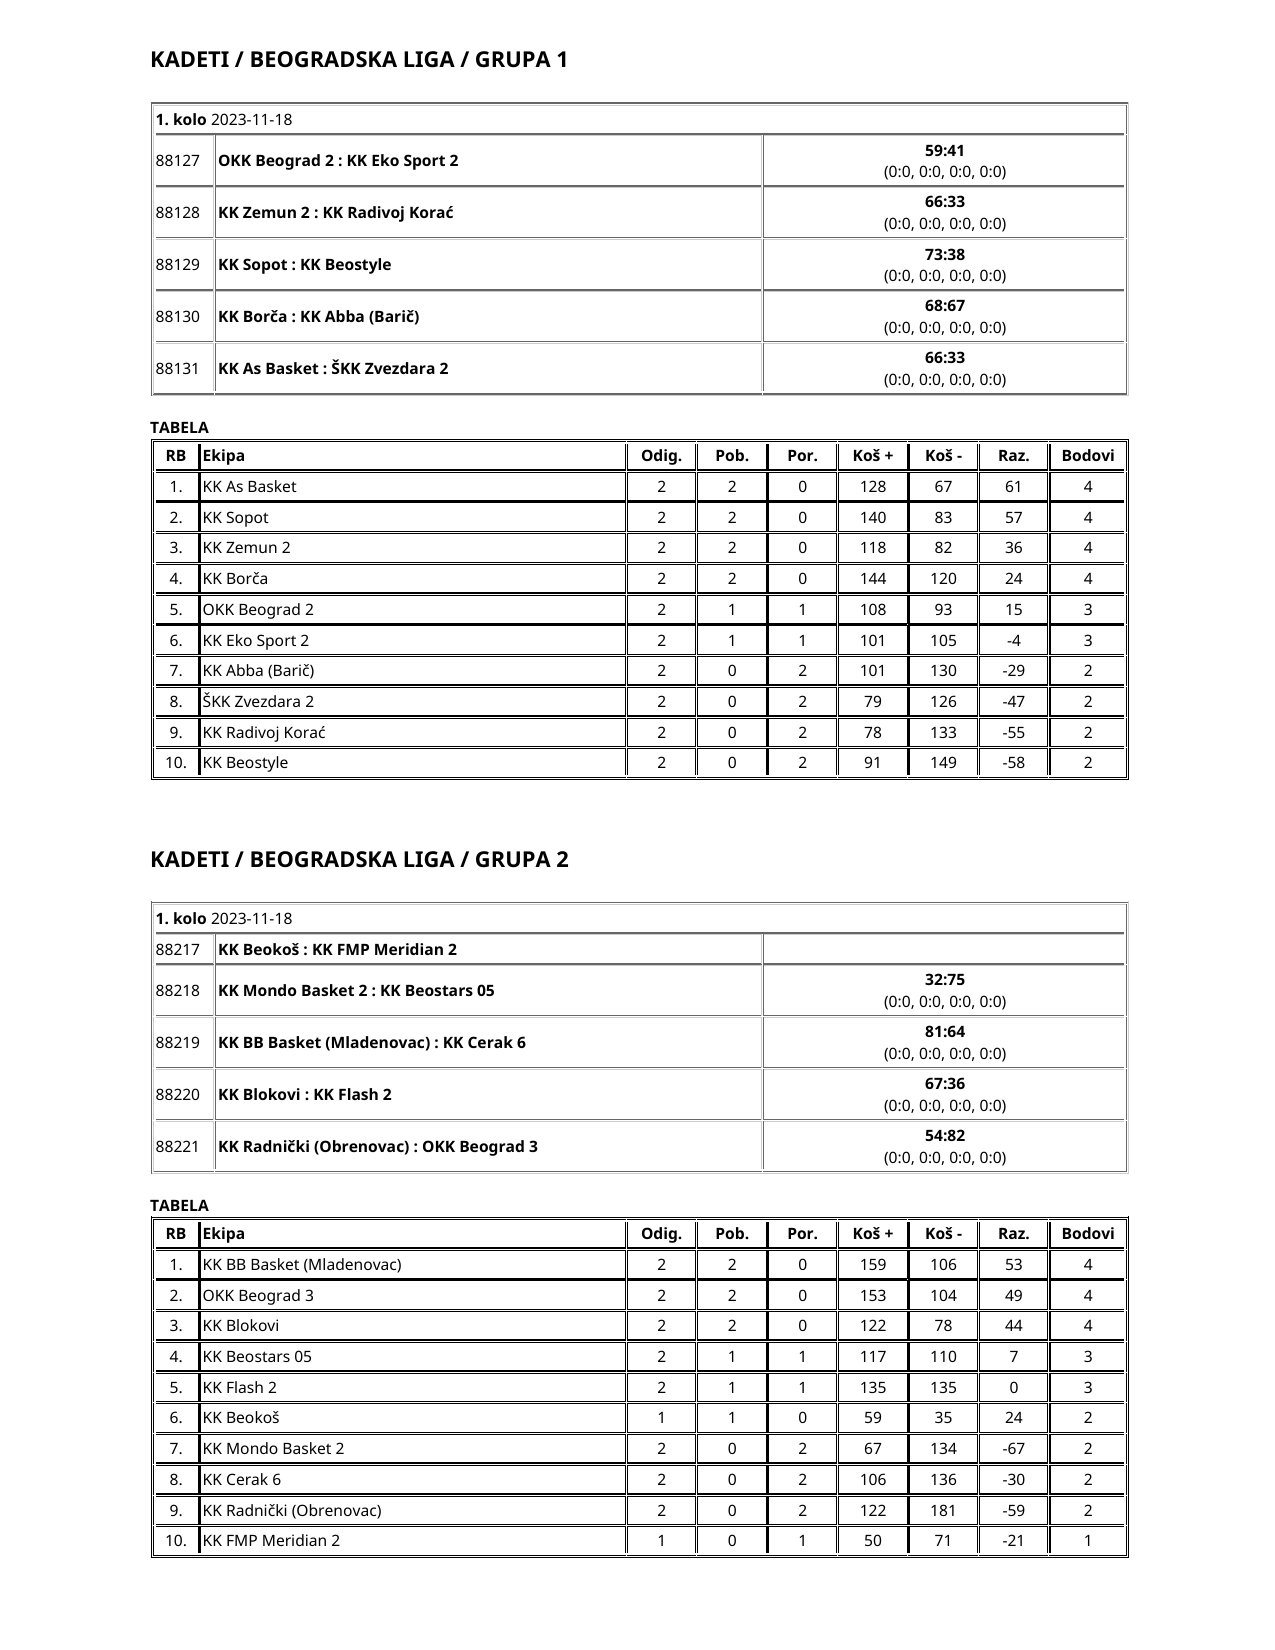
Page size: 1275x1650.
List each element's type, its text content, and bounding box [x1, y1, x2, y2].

table_cell 9. [154, 715, 198, 746]
table_cell KK Eko Sport 2 [201, 626, 625, 654]
table_cell 0 [698, 657, 766, 684]
table_cell 88127 [152, 133, 213, 185]
table_cell 4 [1051, 561, 1126, 592]
table_cell 2. [154, 500, 198, 531]
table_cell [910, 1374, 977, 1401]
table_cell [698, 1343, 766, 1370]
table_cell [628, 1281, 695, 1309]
table_cell 105 [910, 626, 977, 654]
table_cell 79 [839, 688, 907, 715]
table_cell 0 [769, 473, 836, 500]
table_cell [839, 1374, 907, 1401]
table_header 1. kolo 2023-11-18 [154, 106, 1126, 133]
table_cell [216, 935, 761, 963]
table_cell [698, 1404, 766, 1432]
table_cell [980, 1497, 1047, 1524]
table_cell 88128 [154, 185, 213, 237]
table_header Odig. [626, 442, 697, 469]
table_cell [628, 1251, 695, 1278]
table_cell KK Radivoj Korać [201, 719, 625, 746]
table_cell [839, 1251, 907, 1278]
table_cell KK Zemun 2 : KK Radivoj Korać [216, 188, 761, 237]
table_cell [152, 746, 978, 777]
table_cell 66:33 (0:0, 0:0, 0:0, 0:0) [763, 341, 1127, 393]
table_cell 0 [769, 503, 836, 531]
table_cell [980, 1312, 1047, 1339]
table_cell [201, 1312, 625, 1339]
table_cell 24 [980, 565, 1047, 592]
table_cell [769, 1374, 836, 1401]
table_cell 1 [769, 626, 836, 654]
table_cell 2 [1049, 654, 1127, 684]
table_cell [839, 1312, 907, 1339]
table_cell 140 [839, 503, 907, 531]
text TABELA [150, 396, 1125, 438]
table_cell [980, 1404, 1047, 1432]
table_cell 83 [910, 503, 977, 531]
table_header Ekipa [199, 442, 626, 469]
table_cell 2 [628, 473, 695, 500]
table_header RB [154, 442, 199, 469]
table_cell 88129 [152, 237, 215, 289]
table_cell 0 [698, 719, 766, 746]
table_cell 2 [628, 688, 695, 715]
table_cell KK Sopot : KK Beostyle [216, 240, 761, 289]
table_header Pob. [697, 442, 767, 469]
table_cell 8. [154, 684, 198, 715]
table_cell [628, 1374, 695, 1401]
table_cell 15 [980, 596, 1047, 623]
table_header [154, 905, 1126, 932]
table_cell 2 [769, 688, 836, 715]
table_cell 2 [628, 565, 695, 592]
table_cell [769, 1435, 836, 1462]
table_cell 2 [628, 657, 695, 684]
table_cell KK As Basket : ŠKK Zvezdara 2 [215, 344, 763, 393]
table_cell 3. [152, 531, 199, 561]
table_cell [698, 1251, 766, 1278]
table_cell 2 [1051, 684, 1126, 715]
table_cell 4 [1049, 531, 1127, 561]
table_cell -4 [980, 626, 1047, 654]
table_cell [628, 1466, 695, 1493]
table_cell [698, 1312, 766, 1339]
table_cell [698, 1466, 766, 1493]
table_cell KK Sopot [201, 503, 625, 531]
table_cell 2 [628, 596, 695, 623]
table_header Koš + [838, 440, 908, 469]
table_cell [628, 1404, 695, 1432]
table_cell 128 [839, 473, 907, 500]
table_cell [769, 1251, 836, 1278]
table_header Bodovi [1049, 442, 1126, 469]
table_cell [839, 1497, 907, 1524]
table_header Por. [767, 442, 838, 469]
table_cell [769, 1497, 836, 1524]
table_cell 101 [839, 657, 907, 684]
table_header Koš - [908, 442, 978, 469]
table_cell 5. [154, 592, 198, 623]
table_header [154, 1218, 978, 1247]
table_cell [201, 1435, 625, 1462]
table_cell OKK Beograd 2 : KK Eko Sport 2 [216, 136, 761, 185]
text KADETI / BEOGRADSKA LIGA / GRUPA 2 [150, 780, 1125, 901]
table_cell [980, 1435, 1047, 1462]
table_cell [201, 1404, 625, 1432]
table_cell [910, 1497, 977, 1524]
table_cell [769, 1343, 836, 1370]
table_cell 126 [910, 688, 977, 715]
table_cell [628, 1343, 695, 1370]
table_cell 2 [698, 473, 766, 500]
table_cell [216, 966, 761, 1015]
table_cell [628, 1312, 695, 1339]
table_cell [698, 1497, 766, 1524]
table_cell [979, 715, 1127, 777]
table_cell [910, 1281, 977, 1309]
table_cell 3 [1051, 623, 1127, 654]
table_cell KK As Basket [201, 473, 625, 500]
table_cell 61 [980, 473, 1047, 500]
table_cell 88130 [154, 289, 213, 341]
table_cell 1. [154, 469, 198, 500]
table_cell 6. [152, 623, 198, 654]
table_cell 2 [769, 657, 836, 684]
table_cell 3 [1051, 592, 1126, 623]
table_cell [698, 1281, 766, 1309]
table_cell KK Borča [201, 565, 625, 592]
table_cell 0 [698, 688, 766, 715]
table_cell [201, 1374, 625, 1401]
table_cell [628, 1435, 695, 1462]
table_cell 57 [980, 503, 1047, 531]
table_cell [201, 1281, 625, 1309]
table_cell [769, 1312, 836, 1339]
table_cell 88131 [152, 341, 215, 393]
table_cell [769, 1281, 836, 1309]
table_cell 144 [839, 565, 907, 592]
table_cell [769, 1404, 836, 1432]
table_cell 2 [698, 534, 766, 561]
table_cell 1 [698, 596, 766, 623]
table_cell 4 [1051, 500, 1126, 531]
table_cell 82 [910, 534, 977, 561]
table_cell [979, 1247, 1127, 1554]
table_cell 93 [910, 596, 977, 623]
table_cell -47 [980, 688, 1047, 715]
table_cell 2 [628, 503, 695, 531]
table_cell 2 [628, 626, 695, 654]
table_cell 2 [628, 719, 695, 746]
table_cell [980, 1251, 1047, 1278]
table_cell ŠKK Zvezdara 2 [201, 688, 625, 715]
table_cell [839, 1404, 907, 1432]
table_cell 2 [628, 534, 695, 561]
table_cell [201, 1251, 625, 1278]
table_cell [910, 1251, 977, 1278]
table_cell 108 [839, 596, 907, 623]
table_cell 118 [839, 534, 907, 561]
table_cell KK Zemun 2 [201, 534, 625, 561]
table_cell 2 [698, 503, 766, 531]
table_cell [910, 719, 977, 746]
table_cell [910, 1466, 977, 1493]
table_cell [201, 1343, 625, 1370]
table_cell 68:67 (0:0, 0:0, 0:0, 0:0) [764, 289, 1126, 341]
table_cell 2 [698, 565, 766, 592]
table_header Raz. [979, 440, 1049, 469]
table_cell 120 [910, 565, 977, 592]
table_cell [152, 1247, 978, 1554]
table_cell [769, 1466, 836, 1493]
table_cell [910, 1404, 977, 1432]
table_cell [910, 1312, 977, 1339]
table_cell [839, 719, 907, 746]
table_cell OKK Beograd 2 [201, 596, 625, 623]
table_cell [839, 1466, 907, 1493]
table_cell 7. [152, 654, 199, 684]
table_cell 36 [980, 534, 1047, 561]
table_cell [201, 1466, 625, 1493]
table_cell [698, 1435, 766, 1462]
table_cell 4 [1051, 469, 1126, 500]
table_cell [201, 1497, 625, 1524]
text TABELA [150, 1174, 1125, 1216]
table_cell 73:38 (0:0, 0:0, 0:0, 0:0) [763, 237, 1127, 289]
table_cell 1 [698, 626, 766, 654]
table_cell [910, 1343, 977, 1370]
table_cell KK Borča : KK Abba (Barič) [216, 292, 761, 341]
table_cell 0 [769, 534, 836, 561]
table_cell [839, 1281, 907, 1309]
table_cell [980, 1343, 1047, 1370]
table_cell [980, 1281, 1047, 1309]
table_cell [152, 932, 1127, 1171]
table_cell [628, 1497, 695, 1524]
table_cell 101 [839, 626, 907, 654]
table_cell 130 [910, 657, 977, 684]
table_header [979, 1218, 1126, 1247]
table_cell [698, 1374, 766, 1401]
table_cell 67 [910, 473, 977, 500]
table_cell 0 [769, 565, 836, 592]
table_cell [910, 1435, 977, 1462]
table_cell 4. [154, 561, 198, 592]
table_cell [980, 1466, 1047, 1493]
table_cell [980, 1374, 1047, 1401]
text KADETI / BEOGRADSKA LIGA / GRUPA 1 [150, 44, 1125, 102]
table_cell 2 [769, 719, 836, 746]
table_cell -29 [980, 657, 1047, 684]
table_cell 1 [769, 596, 836, 623]
table_cell 59:41 (0:0, 0:0, 0:0, 0:0) [764, 133, 1127, 185]
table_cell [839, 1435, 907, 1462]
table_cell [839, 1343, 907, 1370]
table_cell KK Abba (Barič) [201, 657, 625, 684]
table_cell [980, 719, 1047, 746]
table_cell 66:33 (0:0, 0:0, 0:0, 0:0) [764, 185, 1126, 237]
